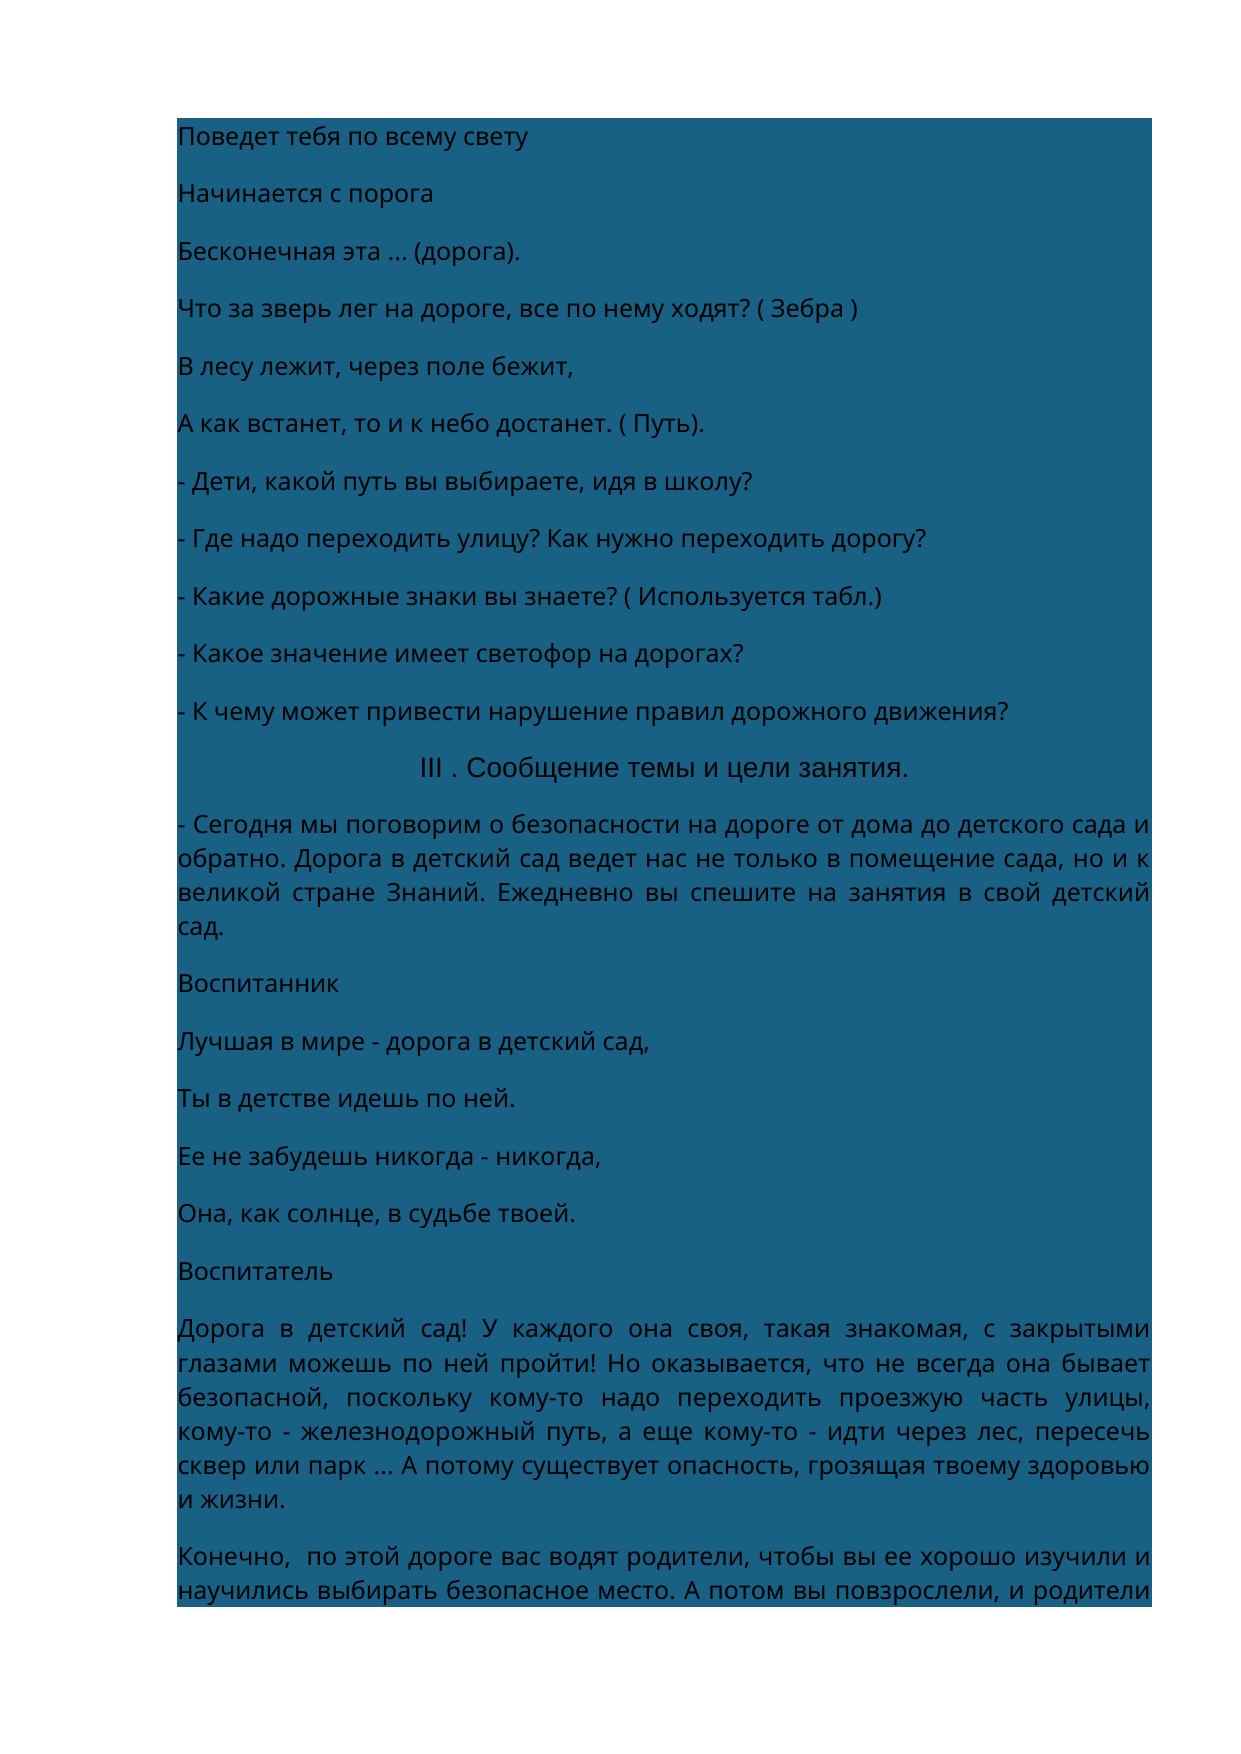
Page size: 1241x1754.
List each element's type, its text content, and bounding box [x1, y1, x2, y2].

text Ты в детстве идешь по ней. [177, 1081, 1152, 1115]
text - Где надо переходить улицу? Как нужно переходить дорогу? [177, 521, 1152, 555]
text Бесконечная эта ... (дорога). [177, 233, 1152, 267]
text Поведет тебя по всему свету [177, 118, 1152, 152]
text - Какие дорожные знаки вы знаете? ( Используется табл.) [177, 578, 1152, 612]
text III . Сообщение темы и цели занятия. [177, 751, 1152, 783]
text - Какое значение имеет светофор на дорогах? [177, 636, 1152, 670]
text Воспитанник [177, 966, 1152, 1000]
text В лесу лежит, через поле бежит, [177, 348, 1152, 382]
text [177, 1539, 1152, 1607]
text Дорога в детский сад! У каждого она своя, такая знакомая, с закрытыми глазами можешь по ней пройти! Но оказывается, что не всегда она бывает безопасной, поскольку кому-то надо переходить проезжую часть улицы, кому-то - железнодорожный путь, а еще кому-то - идти через лес, пересечь сквер или парк ... А потому существует опасность, грозящая твоему здоровью и жизни. [177, 1311, 1152, 1516]
text Она, как солнце, в судьбе твоей. [177, 1196, 1152, 1230]
text - К чему может привести нарушение правил дорожного движения? [177, 693, 1152, 727]
text Начинается с порога [177, 176, 1152, 210]
text - Дети, какой путь вы выбираете, идя в школу? [177, 463, 1152, 497]
text А как встанет, то и к небо достанет. ( Путь). [177, 406, 1152, 440]
text Воспитатель [177, 1254, 1152, 1288]
text - Сегодня мы поговорим о безопасности на дороге от дома до детского сада и обратно. Дорога в детский сад ведет нас не только в помещение сада, но и к великой стране Знаний. Ежедневно вы спешите на занятия в свой детский сад. [177, 806, 1152, 943]
text Лучшая в мире - дорога в детский сад, [177, 1024, 1152, 1058]
text Что за зверь лег на дороге, все по нему ходят? ( Зебра ) [177, 291, 1152, 325]
text Ее не забудешь никогда - никогда, [177, 1139, 1152, 1173]
